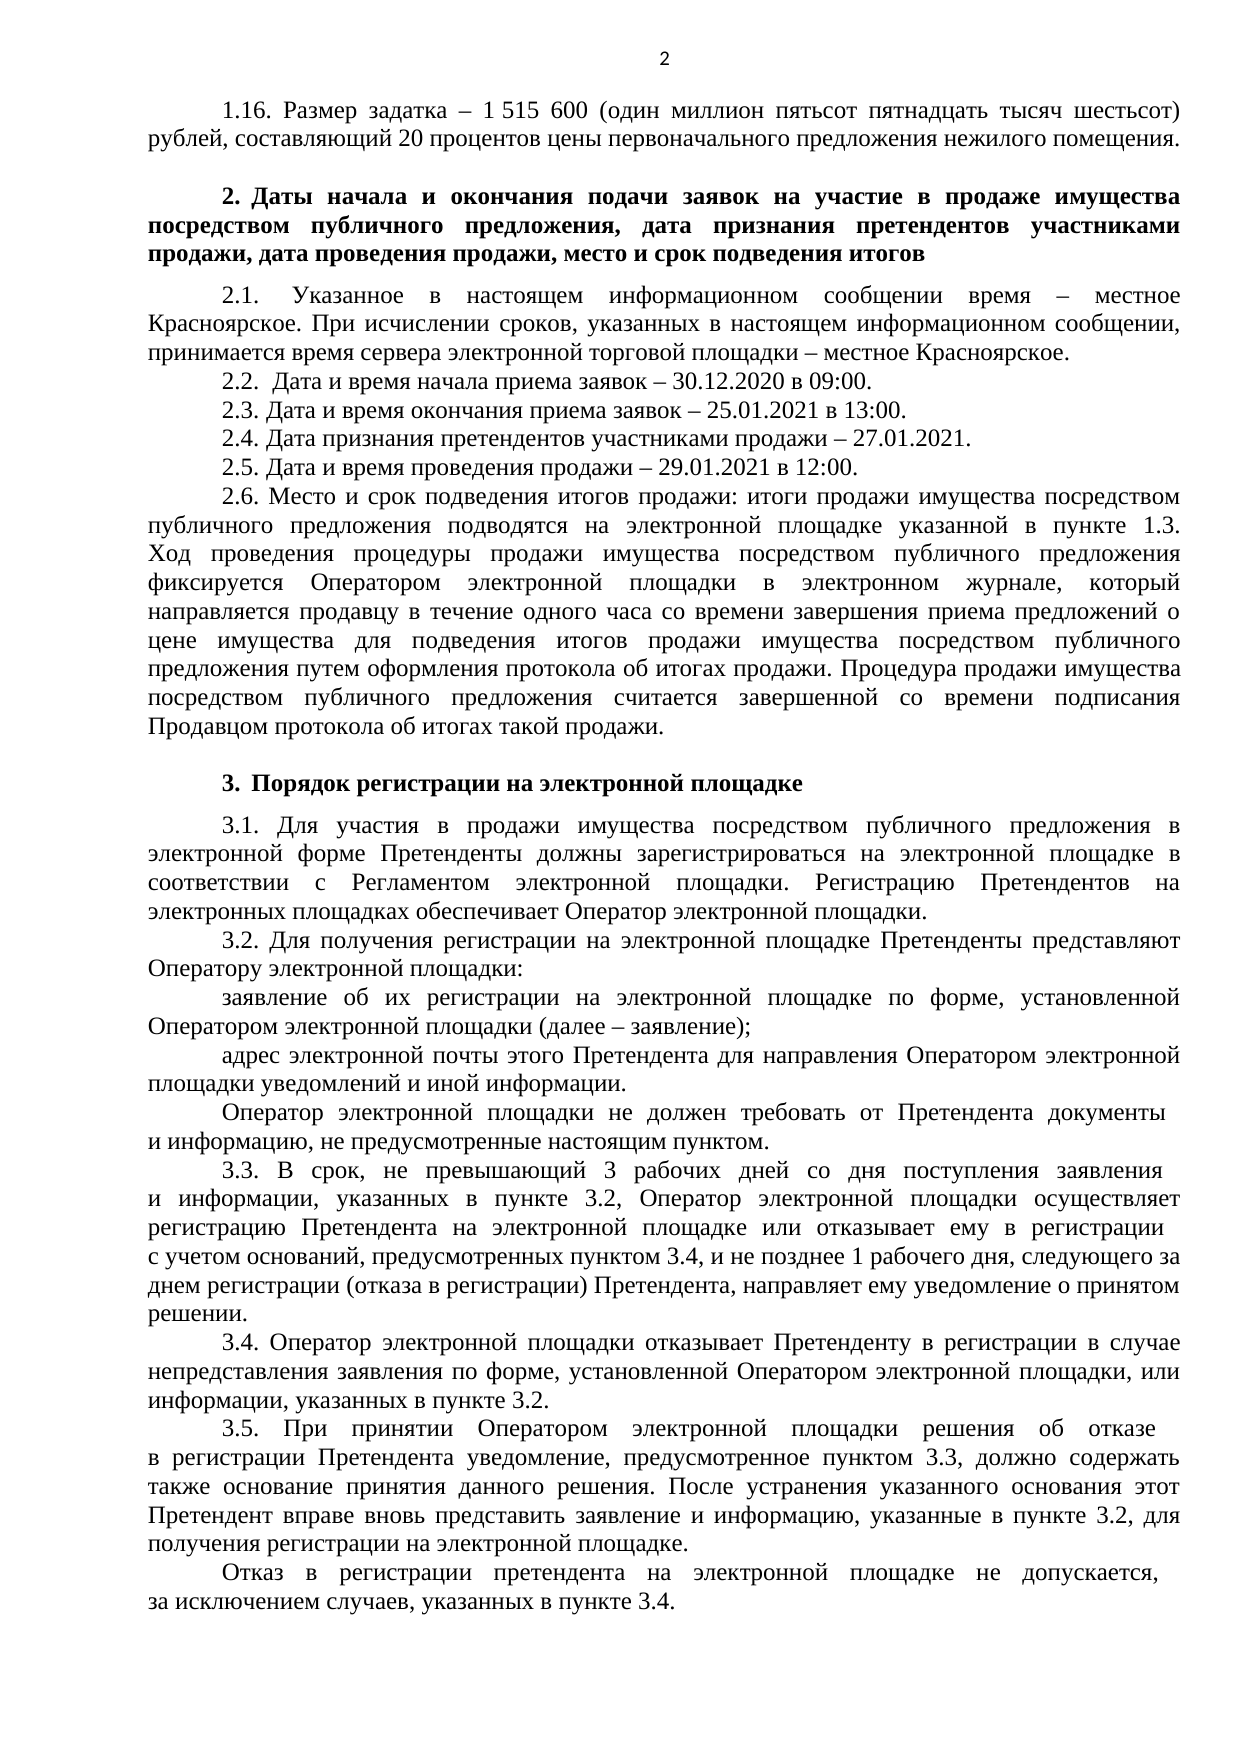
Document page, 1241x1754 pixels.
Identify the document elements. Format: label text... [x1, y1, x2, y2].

list Отказ в регистрации претендента на электронной площадке не допускается, за исключением случаев, указанных в пункте 3.4. [148, 1557, 1181, 1615]
list 3.2. Для получения регистрации на электронной площадке Претенденты представляют Оператору электронной площадки: [148, 925, 1181, 982]
text 1.16. Размер задатка – 1 515 600 (один миллион пятьсот пятнадцать тысяч шестьсот) рублей, составляющий 20 процентов цены первоначального предложения нежилого помещения. [148, 95, 1181, 152]
list Порядок регистрации на электронной площадке [148, 768, 1181, 797]
text заявление об их регистрации на электронной площадке по форме, установленной Оператором электронной площадки (далее – заявление); [148, 982, 1181, 1040]
list Даты начала и окончания подачи заявок на участие в продаже имущества посредством публичного предложения, дата признания претендентов участниками продажи, дата проведения продажи, место и срок подведения итогов [148, 181, 1181, 267]
list Дата и время проведения продажи – 29.01.2021 в 12:00. [148, 452, 1181, 481]
text 2.6. Место и срок подведения итогов продажи: итоги продажи имущества посредством публичного предложения подводятся на электронной площадке указанной в пункте 1.3. Ход проведения процедуры продажи имущества посредством публичного предложения фиксируется Оператором электронной площадки в электронном журнале, который направляется продавцу в течение одного часа со времени завершения приема предложений о цене имущества для подведения итогов продажи имущества посредством публичного предложения путем оформления протокола об итогах продажи. Процедура продажи имущества посредством публичного предложения считается завершенной со времени подписания Продавцом протокола об итогах такой продажи. [148, 481, 1181, 740]
list Дата и время окончания приема заявок – 25.01.2021 в 13:00. [148, 395, 1181, 423]
list Дата признания претендентов участниками продажи – 27.01.2021. [148, 423, 1181, 452]
list 3.3. В срок, не превышающий 3 рабочих дней со дня поступления заявления и информации, указанных в пункте 3.2, Оператор электронной площадки осуществляет регистрацию Претендента на электронной площадке или отказывает ему в регистрации с учетом оснований, предусмотренных пунктом 3.4, и не позднее 1 рабочего дня, следующего за днем регистрации (отказа в регистрации) Претендента, направляет ему уведомление о принятом решении. [148, 1155, 1181, 1327]
text 3.1. Для участия в продажи имущества посредством публичного предложения в электронной форме Претенденты должны зарегистрироваться на электронной площадке в соответствии с Регламентом электронной площадки. Регистрацию Претендентов на электронных площадках обеспечивает Оператор электронной площадки. [148, 810, 1181, 925]
text Оператор электронной площадки не должен требовать от Претендента документы и информацию, не предусмотренные настоящим пунктом. [148, 1097, 1181, 1155]
list Указанное в настоящем информационном сообщении время – местное Красноярское. При исчислении сроков, указанных в настоящем информационном сообщении, принимается время сервера электронной торговой площадки – местное Красноярское. [148, 280, 1181, 366]
list Дата и время начала приема заявок – 30.12.2020 в 09:00. [222, 366, 1181, 395]
list 3.5. При принятии Оператором электронной площадки решения об отказе в регистрации Претендента уведомление, предусмотренное пунктом 3.3, должно содержать также основание принятия данного решения. После устранения указанного основания этот Претендент вправе вновь представить заявление и информацию, указанные в пункте 3.2, для получения регистрации на электронной площадке. [148, 1413, 1181, 1557]
list адрес электронной почты этого Претендента для направления Оператором электронной площадки уведомлений и иной информации. [148, 1040, 1181, 1097]
list 3.4. Оператор электронной площадки отказывает Претенденту в регистрации в случае непредставления заявления по форме, установленной Оператором электронной площадки, или информации, указанных в пункте 3.2. [148, 1327, 1181, 1413]
